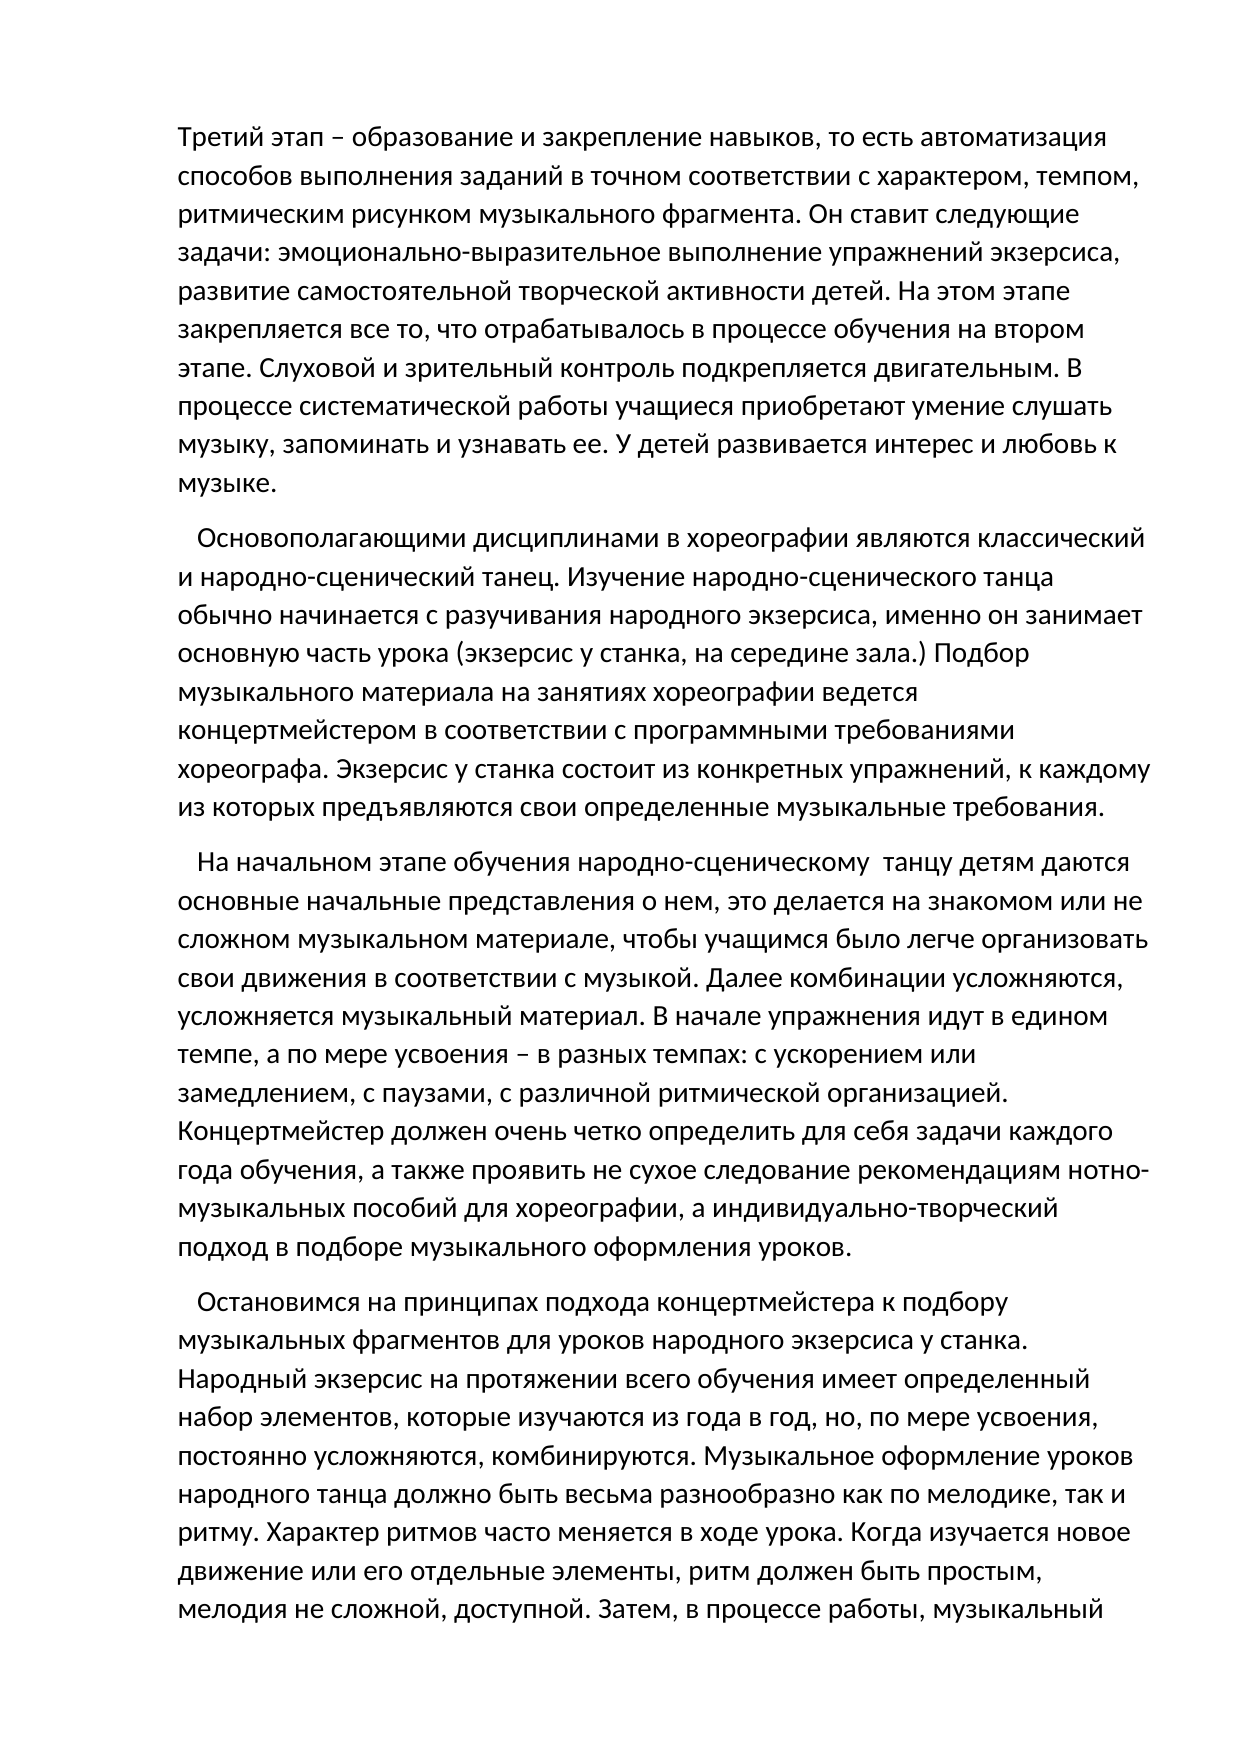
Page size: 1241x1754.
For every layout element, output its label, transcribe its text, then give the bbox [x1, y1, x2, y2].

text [177, 1283, 1152, 1626]
text Третий этап – образование и закрепление навыков, то есть автоматизация способов выполнения заданий в точном соответствии с характером, темпом, ритмическим рисунком музыкального фрагмента. Он ставит следующие задачи: эмоционально-выразительное выполнение упражнений экзерсиса, развитие самостоятельной творческой активности детей. На этом этапе закрепляется все то, что отрабатывалось в процессе обучения на втором этапе. Слуховой и зрительный контроль подкрепляется двигательным. В процессе систематической работы учащиеся приобретают умение слушать музыку, запоминать и узнавать ее. У детей развивается интерес и любовь к музыке. [177, 118, 1152, 500]
text На начальном этапе обучения народно-сценическому танцу детям даются основные начальные представления о нем, это делается на знакомом или не сложном музыкальном материале, чтобы учащимся было легче организовать свои движения в соответствии с музыкой. Далее комбинации усложняются, усложняется музыкальный материал. В начале упражнения идут в едином темпе, а по мере усвоения – в разных темпах: с ускорением или замедлением, с паузами, с различной ритмической организацией. Концертмейстер должен очень четко определить для себя задачи каждого года обучения, а также проявить не сухое следование рекомендациям нотно-музыкальных пособий для хореографии, а индивидуально-творческий подход в подборе музыкального оформления уроков. [177, 843, 1152, 1263]
text Основополагающими дисциплинами в хореографии являются классический и народно-сценический танец. Изучение народно-сценического танца обычно начинается с разучивания народного экзерсиса, именно он занимает основную часть урока (экзерсис у станка, на середине зала.) Подбор музыкального материала на занятиях хореографии ведется концертмейстером в соответствии с программными требованиями хореографа. Экзерсис у станка состоит из конкретных упражнений, к каждому из которых предъявляются свои определенные музыкальные требования. [177, 519, 1152, 824]
